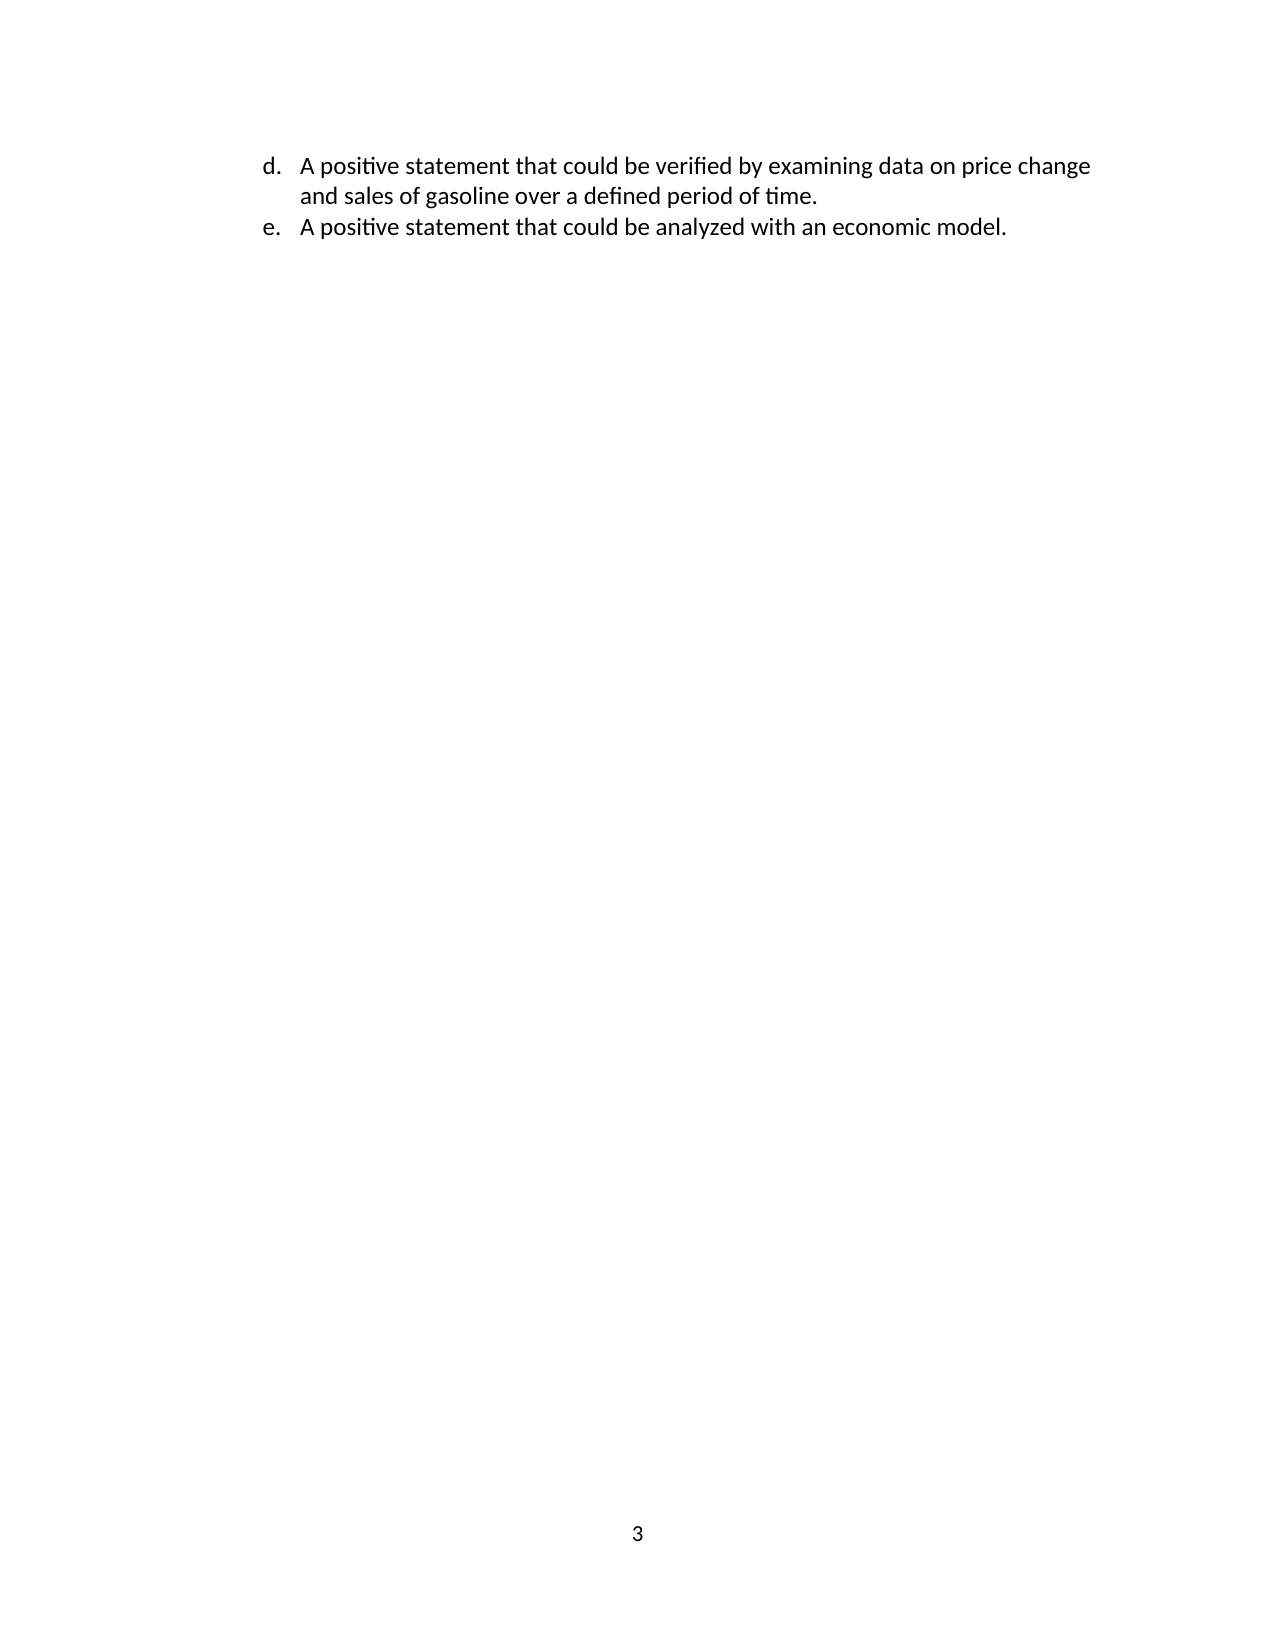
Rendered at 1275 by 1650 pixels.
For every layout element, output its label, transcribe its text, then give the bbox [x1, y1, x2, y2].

list A positive statement that could be verified by examining data on price change and sales of gasoline over a defined period of time. [262, 150, 1125, 211]
list A positive statement that could be analyzed with an economic model. [262, 211, 1125, 242]
